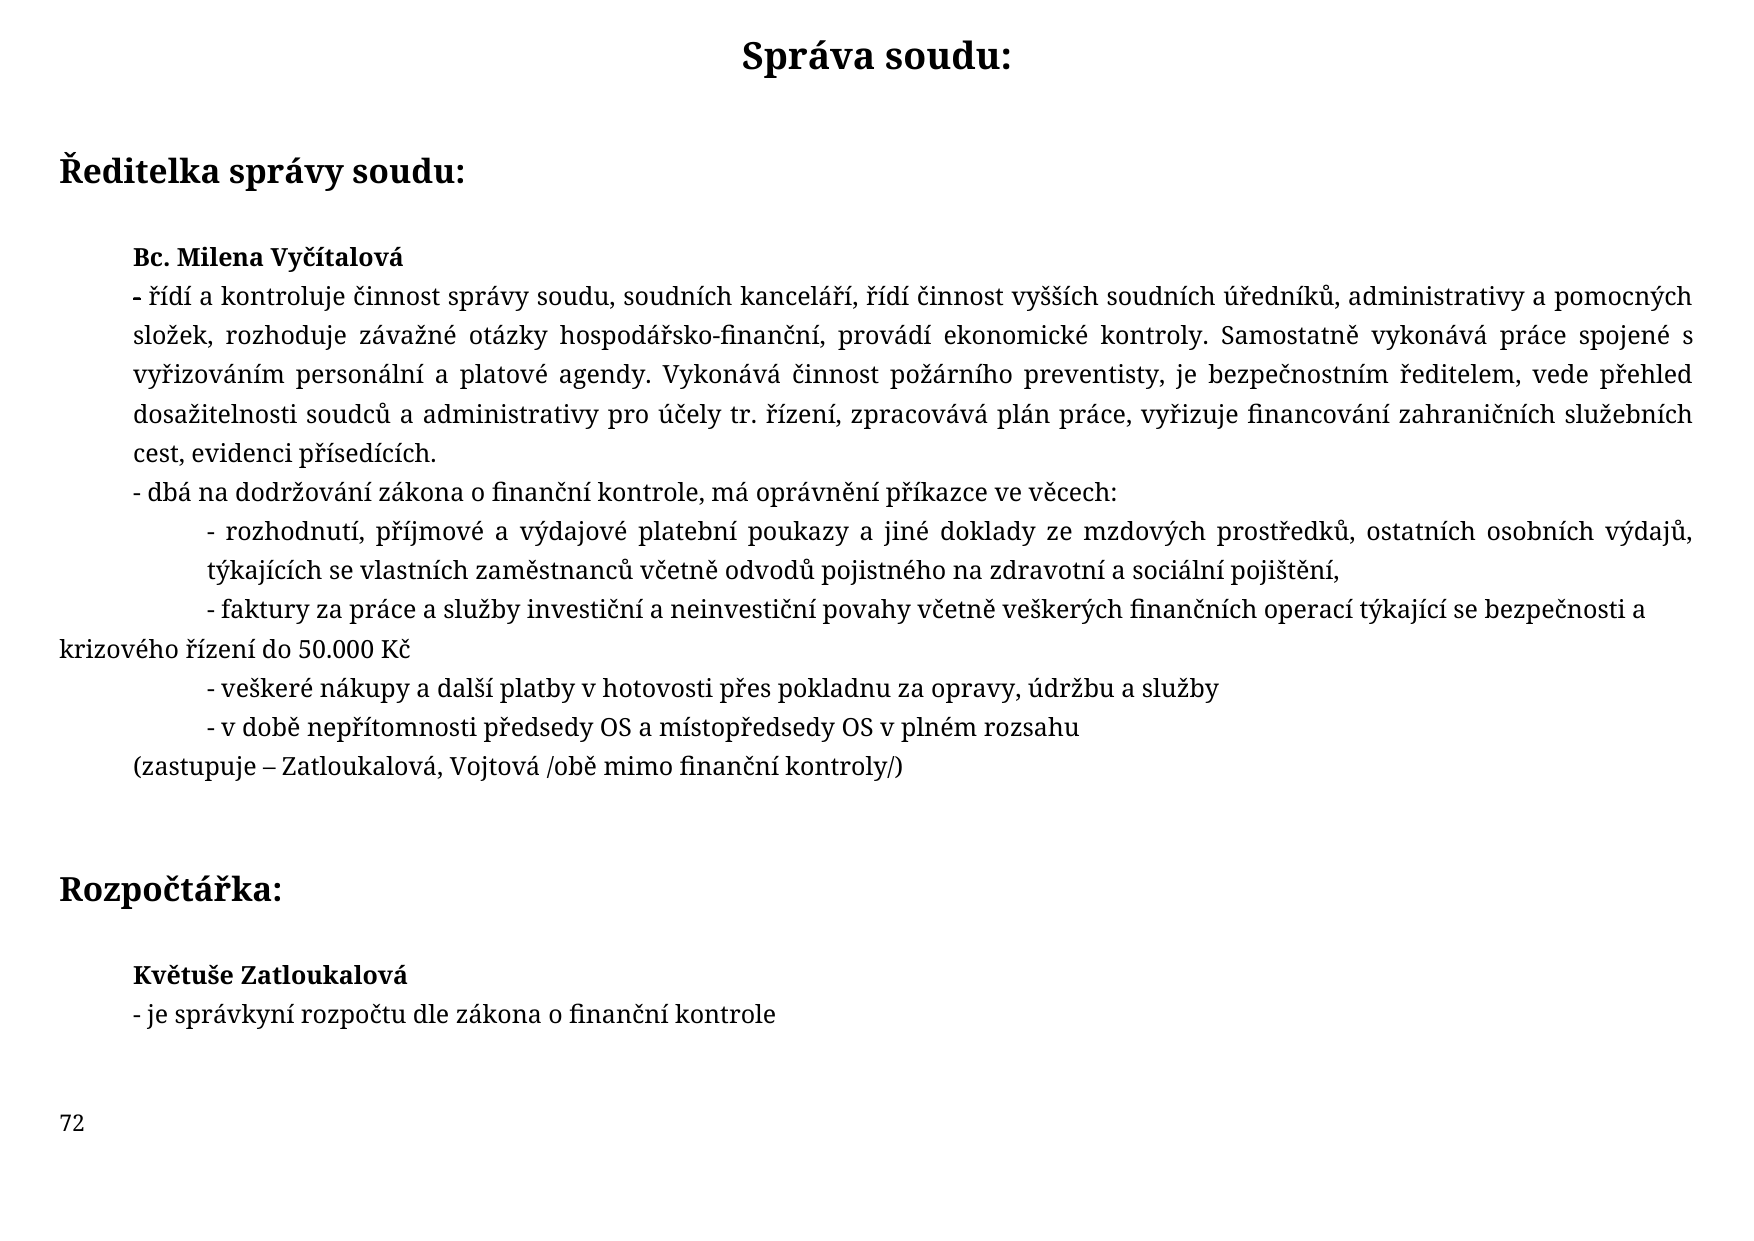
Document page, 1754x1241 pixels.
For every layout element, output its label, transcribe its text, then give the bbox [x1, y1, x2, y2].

text - v době nepřítomnosti předsedy OS a místopředsedy OS v plném rozsahu [59, 709, 1695, 744]
text Květuše Zatloukalová [59, 958, 1695, 992]
text (zastupuje – Zatloukalová, Vojtová /obě mimo finanční kontroly/) [59, 749, 1695, 783]
text - veškeré nákupy a další platby v hotovosti přes pokladnu za opravy, údržbu a služby [59, 670, 1695, 704]
text - dbá na dodržování zákona o finanční kontrole, má oprávnění příkazce ve věcech: [59, 474, 1695, 509]
text - řídí a kontroluje činnost správy soudu, soudních kanceláří, řídí činnost vyšších soudních úředníků, administrativy a pomocných složek, rozhoduje závažné otázky hospodářsko-finanční, provádí ekonomické kontroly. Samostatně vykonává práce spojené s vyřizováním personální a platové agendy. Vykonává činnost požárního preventisty, je bezpečnostním ředitelem, vede přehled dosažitelnosti soudců a administrativy pro účely tr. řízení, zpracovává plán práce, vyřizuje financování zahraničních služebních cest, evidenci přísedících. [133, 279, 1695, 469]
text - faktury za práce a služby investiční a neinvestiční povahy včetně veškerých finančních operací týkající se bezpečnosti a krizového řízení do 50.000 Kč [59, 592, 1695, 665]
text Ředitelka správy soudu: [59, 148, 1695, 194]
text Správa soudu: [59, 29, 1695, 81]
text - rozhodnutí, příjmové a výdajové platební poukazy a jiné doklady ze mzdových prostředků, ostatních osobních výdajů, týkajících se vlastních zaměstnanců včetně odvodů pojistného na zdravotní a sociální pojištění, [207, 514, 1695, 587]
text Rozpočtářka: [59, 866, 1695, 912]
text - je správkyní rozpočtu dle zákona o finanční kontrole [59, 997, 1695, 1031]
text Bc. Milena Vyčítalová [59, 239, 1695, 274]
